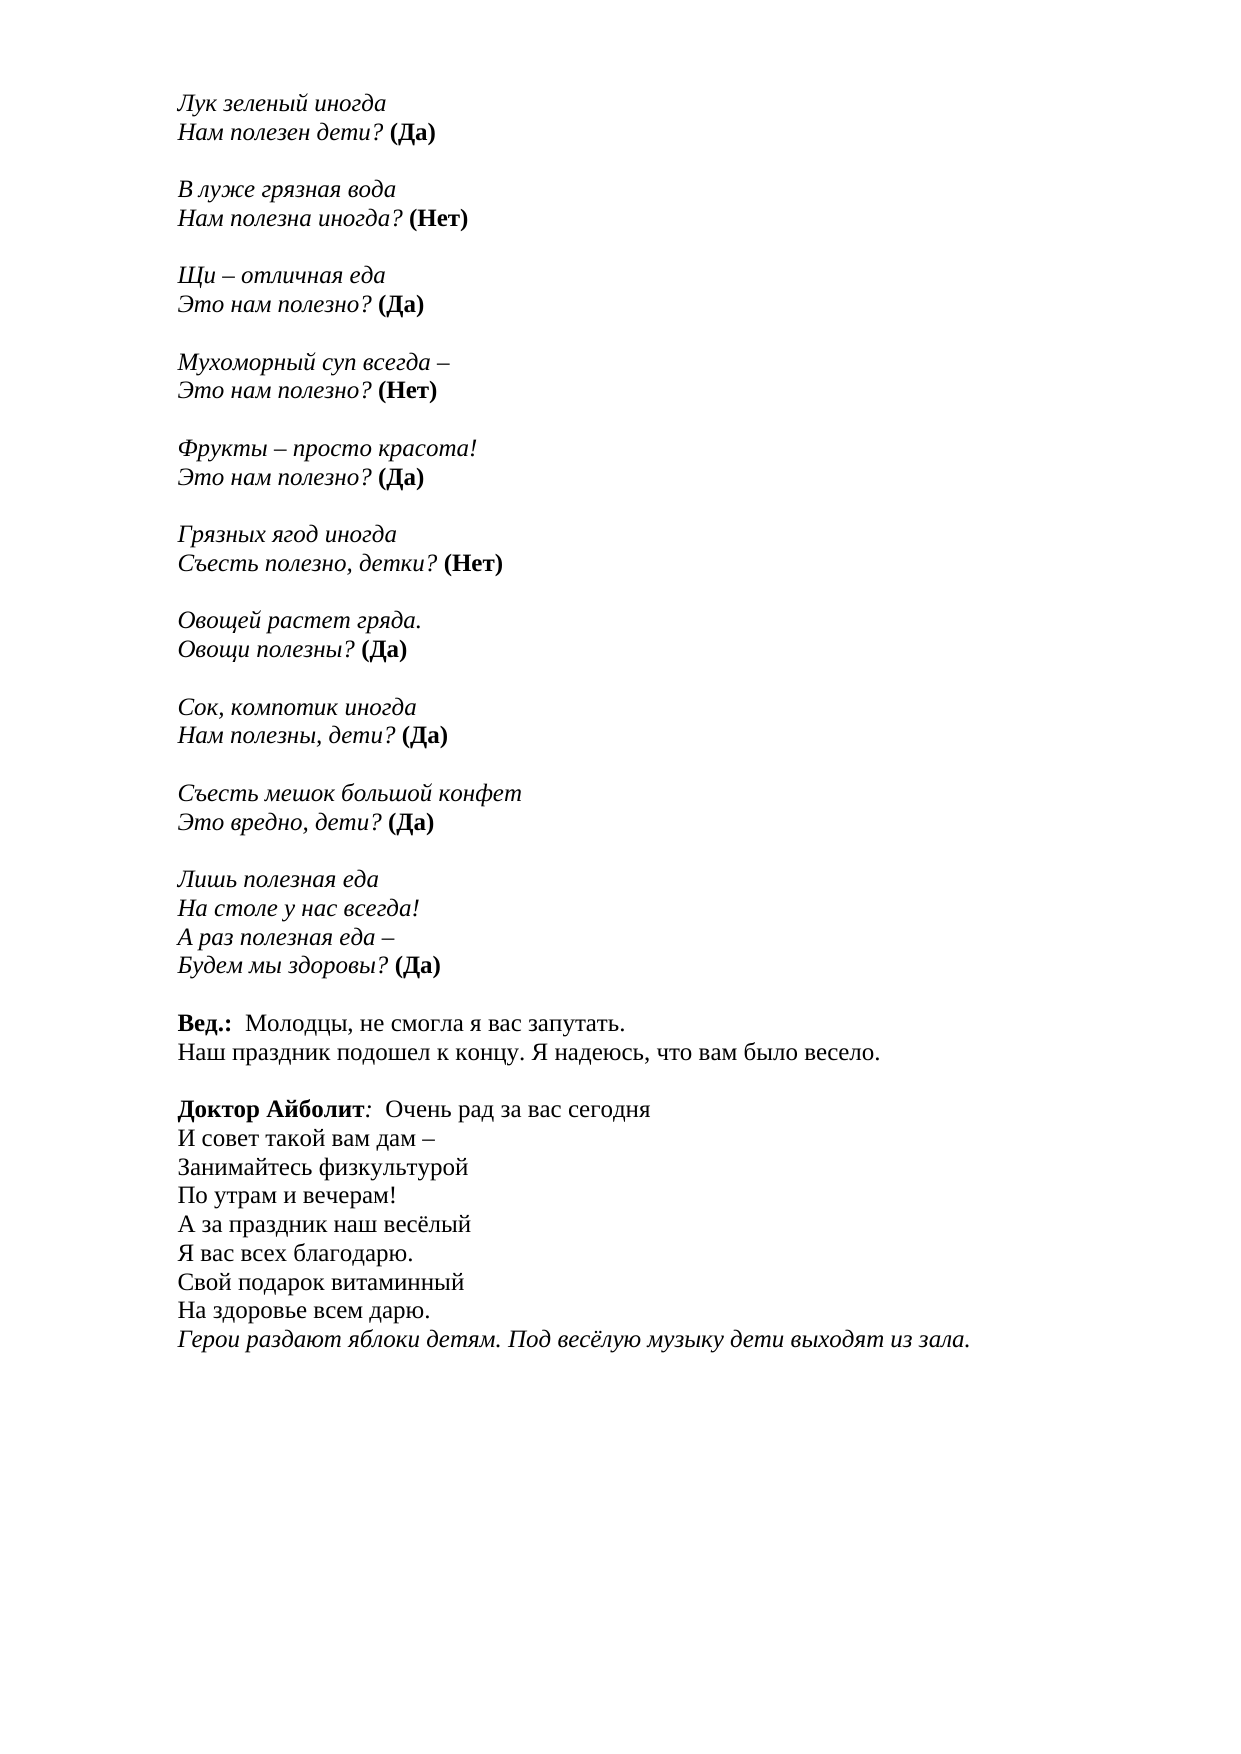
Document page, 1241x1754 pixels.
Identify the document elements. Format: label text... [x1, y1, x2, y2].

text Лишь полезная еда На столе у нас всегда! А раз полезная еда – Будем мы здоровы? (Да) [177, 835, 1152, 979]
text В луже грязная вода Нам полезна иногда? (Нет) [177, 145, 1152, 232]
text Сок, компотик иногда Нам полезны, дети? (Да) [177, 663, 1152, 749]
text Съесть мешок большой конфет Это вредно, дети? (Да) [177, 749, 1152, 835]
text Овощей растет гряда. Овощи полезны? (Да) [177, 577, 1152, 663]
text Лук зеленый иногда Нам полезен дети? (Да) [177, 59, 1152, 145]
text Герои раздают яблоки детям. Под весёлую музыку дети выходят из зала. [177, 1324, 1152, 1353]
text Грязных ягод иногда Съесть полезно, детки? (Нет) [177, 490, 1152, 577]
text Наш праздник подошел к концу. Я надеюсь, что вам было весело. [177, 1037, 1152, 1065]
text Доктор Айболит: Очень рад за вас сегодня И совет такой вам дам – Занимайтесь физкультурой По утрам и вечерам! А за праздник наш весёлый Я вас всех благодарю. Свой подарок витаминный На здоровье всем дарю. [177, 1065, 1152, 1324]
text Мухоморный суп всегда – Это нам полезно? (Нет) [177, 318, 1152, 404]
text Вед.: Молодцы, не смогла я вас запутать. [177, 1008, 1152, 1037]
text Фрукты – просто красота! Это нам полезно? (Да) [177, 404, 1152, 490]
text Щи – отличная еда Это нам полезно? (Да) [177, 232, 1152, 318]
